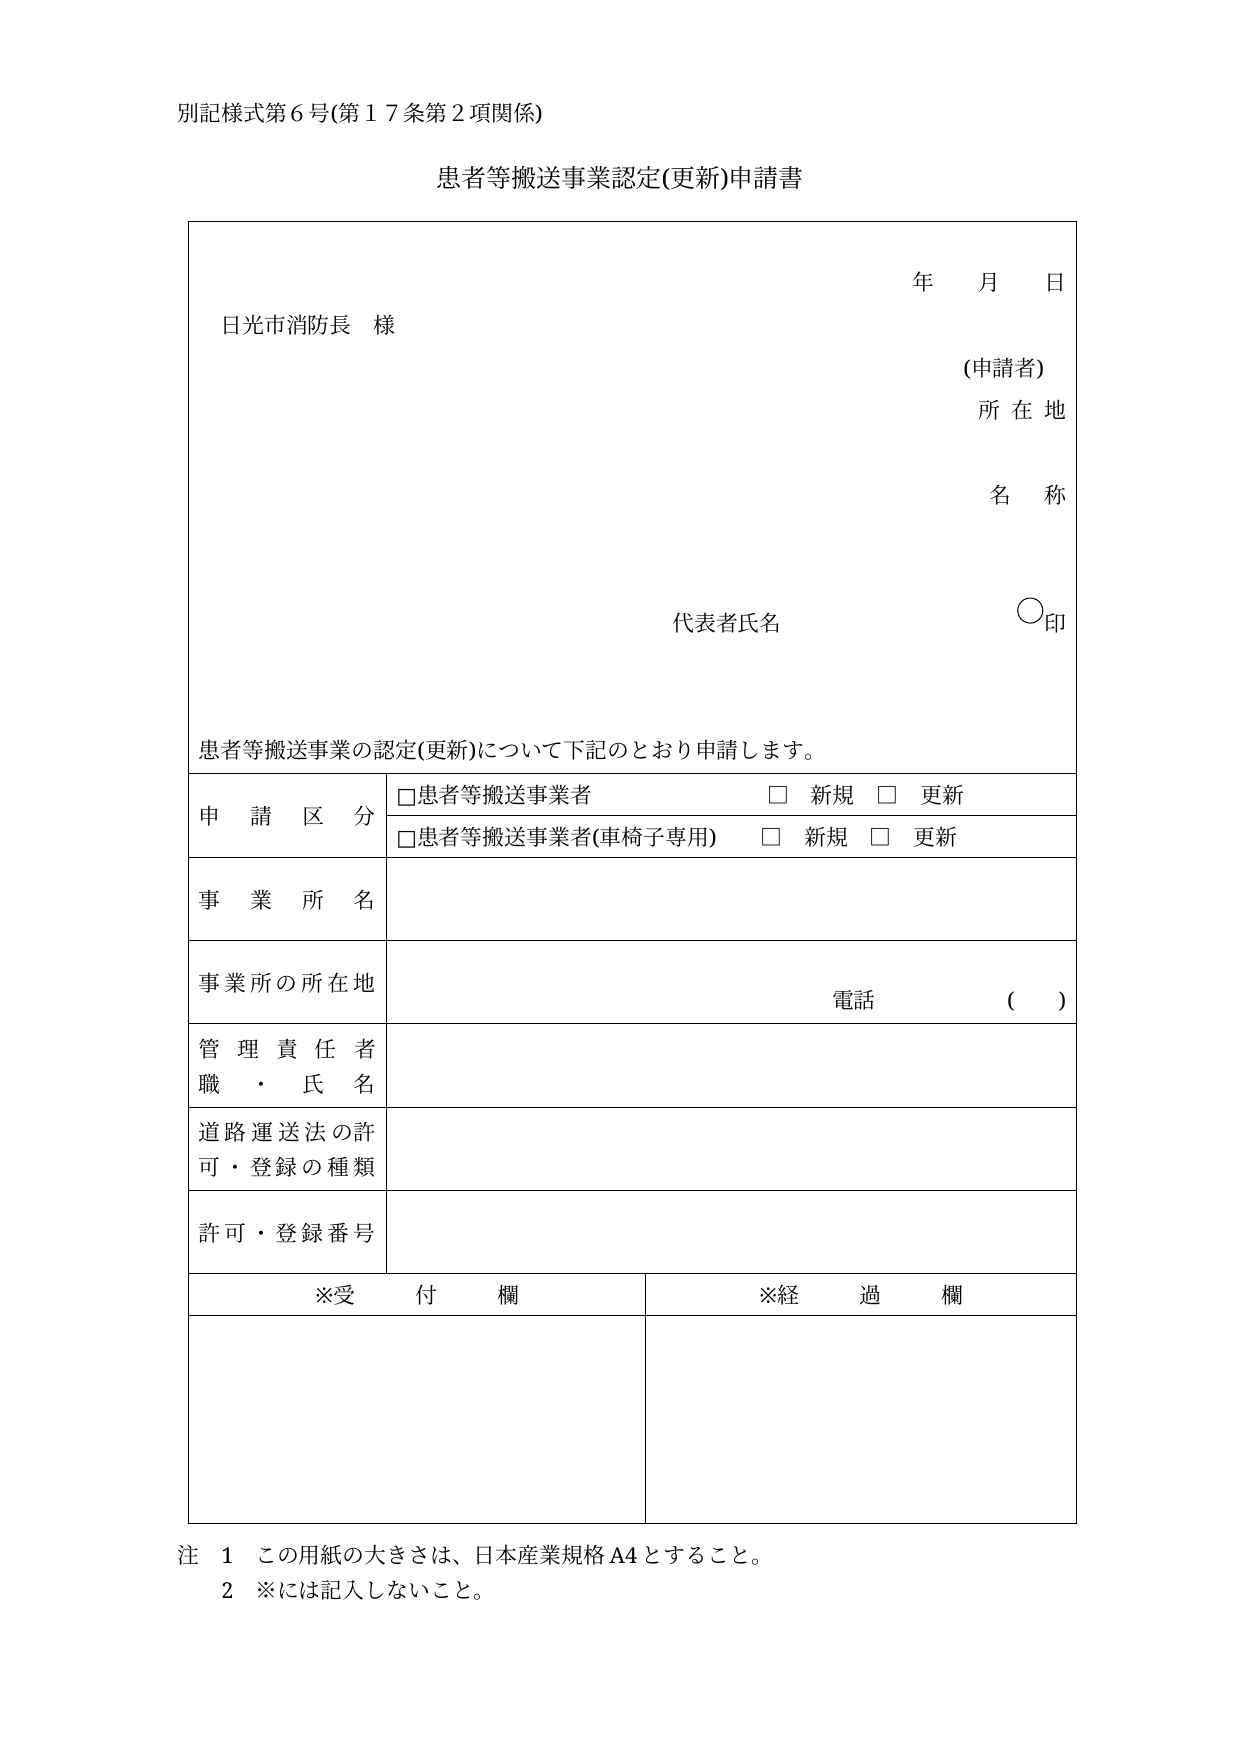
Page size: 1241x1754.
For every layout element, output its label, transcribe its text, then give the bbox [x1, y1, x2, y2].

table_cell [387, 858, 1076, 940]
table_header 年 月 日 日光市消防長 様 (申請者) 所在地 名称 代表者氏名 印 患者等搬送事業の認定(更新)について下記のとおり申請します。 [189, 222, 1076, 773]
table_cell 事業所の所在地 [189, 941, 386, 1023]
table_cell ※受 付 欄 [189, 1274, 645, 1315]
table_cell [387, 1024, 1076, 1107]
table_cell 管理責任者職・氏名 [189, 1024, 386, 1107]
text 患者等搬送事業認定(更新)申請書 [177, 142, 1063, 212]
table_cell [387, 1108, 1076, 1190]
table_cell ※経 過 欄 [646, 1274, 1076, 1315]
table_cell [189, 1316, 645, 1523]
table_cell □患者等搬送事業者(車椅子専用) □ 新規 □ 更新 [387, 816, 1076, 857]
table_cell 電話 ( ) [387, 941, 1076, 1023]
table_cell 道路運送法の許可・登録の種類 [189, 1108, 386, 1190]
table_cell [646, 1316, 1076, 1523]
table_cell [387, 1191, 1076, 1273]
table_cell □患者等搬送事業者 □ 新規 □ 更新 [387, 774, 1076, 815]
text 注 1 この用紙の大きさは、日本産業規格A4とすること。 [177, 1537, 1063, 1572]
text 別記様式第６号(第１７条第２項関係) [177, 94, 1063, 129]
table_cell 許可・登録番号 [189, 1191, 386, 1273]
text 2 ※には記入しないこと。 [177, 1572, 1063, 1607]
table_cell 事業所名 [189, 858, 386, 940]
table_cell 申請区分 [189, 774, 386, 857]
